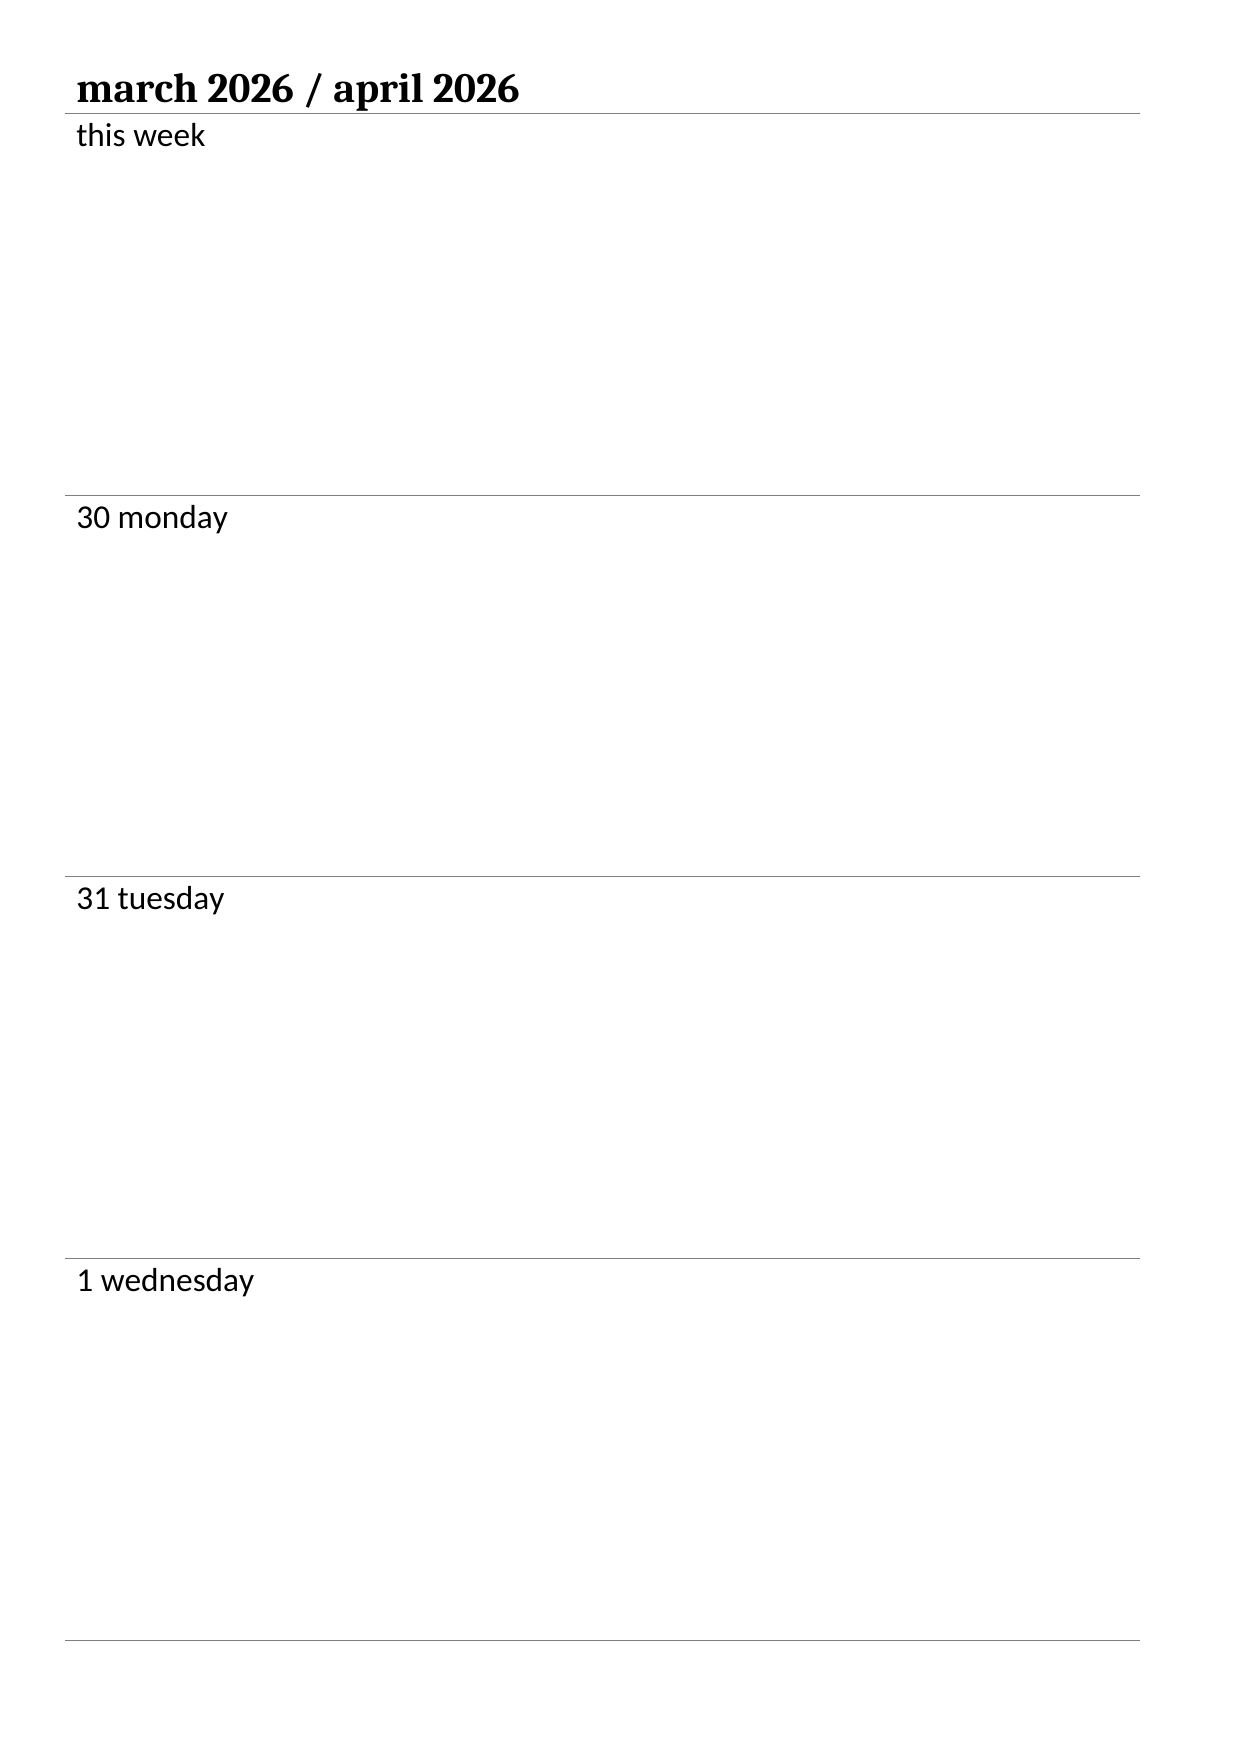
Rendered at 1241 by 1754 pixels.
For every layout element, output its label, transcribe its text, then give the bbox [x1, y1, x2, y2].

table_header march 2026 / april 2026 [65, 65, 1140, 113]
table_cell 1 wednesday [65, 1259, 1140, 1639]
table_cell 30 monday [65, 496, 1140, 876]
table_cell 31 tuesday [65, 877, 1140, 1258]
table_cell this week [65, 114, 1140, 494]
